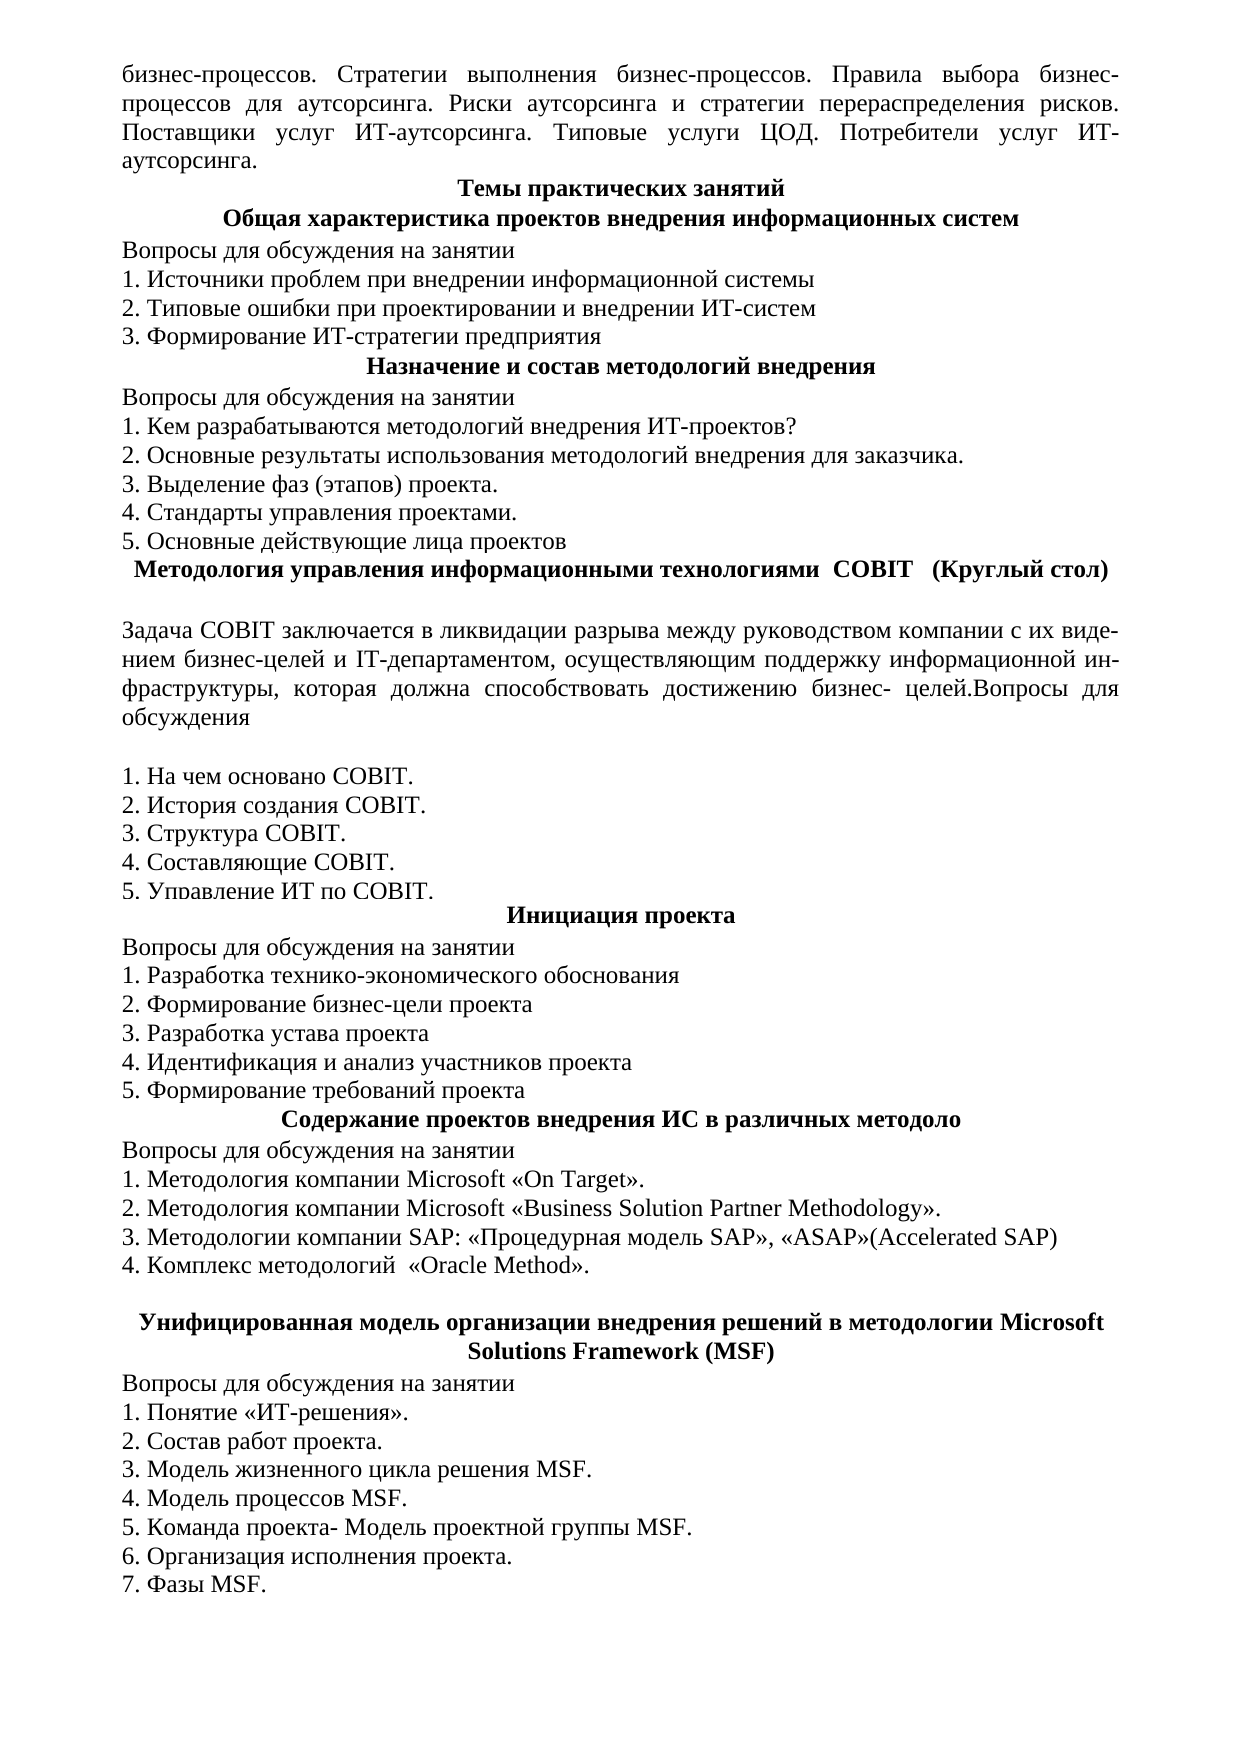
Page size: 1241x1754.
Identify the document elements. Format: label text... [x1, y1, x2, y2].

table_cell Вопросы для обсуждения на занятии 1. Разработка технико-экономического обоснования 2. Формирование бизнес-цели проекта 3. Разработка устава проекта 4. Идентификация и анализ участников проекта 5. Формирование требований проекта [118, 932, 1124, 1102]
table_cell Инициация проекта [118, 900, 1124, 932]
table_cell Задача COBIT заключается в ликвидации разрыва между руководством компании с их виде-нием бизнес-целей и IT-департаментом, осуществляющим поддержку информационной ин-фраструктуры, которая должна способствовать достижению бизнес- целей.Вопросы для обсуждения 1. На чем основано COBIT. 2. История создания COBIT. 3. Структура COBIT. 4. Составляющие COBIT. 5. Управление ИТ по COBIT. [118, 615, 1124, 899]
table_cell Вопросы для обсуждения на занятии 1. Кем разрабатываются методологий внедрения ИТ-проектов? 2. Основные результаты использования методологий внедрения для заказчика. 3. Выделение фаз (этапов) проекта. 4. Стандарты управления проектами. 5. Основные действующие лица проектов [118, 383, 1124, 553]
table_cell Унифицированная модель организации внедрения решений в методологии Microsoft Solutions Framework (MSF) [118, 1308, 1124, 1368]
table_cell Назначение и состав методологий внедрения [118, 351, 1124, 382]
table_cell Методология управления информационными технологиями COBIT (Круглый стол) [118, 555, 1124, 615]
table_cell Вопросы для обсуждения на занятии 1. Понятие «ИТ-решения». 2. Состав работ проекта. 3. Модель жизненного цикла решения MSF. 4. Модель процессов MSF. 5. Команда проекта- Модель проектной группы MSF. 6. Организация исполнения проекта. 7. Фазы MSF. [118, 1368, 1124, 1595]
table_cell Общая характеристика проектов внедрения информационных систем [118, 204, 1124, 235]
table_cell Вопросы для обсуждения на занятии 1. Источники проблем при внедрении информационной системы 2. Типовые ошибки при проектировании и внедрении ИТ-систем 3. Формирование ИТ-стратегии предприятия [118, 235, 1124, 349]
table_cell Вопросы для обсуждения на занятии 1. Методология компании Microsoft «On Target». 2. Методология компании Microsoft «Business Solution Partner Methodology». 3. Методологии компании SAP: «Процедурная модель SAP», «ASAP»(Accelerated SAP) 4. Комплекс методологий «Oracle Method». [118, 1135, 1124, 1306]
table_header бизнес-процессов. Стратегии выполнения бизнес-процессов. Правила выбора бизнес- процессов для аутсорсинга. Риски аутсорсинга и стратегии перераспределения рисков. Поставщики услуг ИТ-аутсорсинга. Типовые услуги ЦОД. Потребители услуг ИТ- аутсорсинга. [118, 59, 1124, 173]
table_cell Темы практических занятий [118, 173, 1124, 202]
table_cell Содержание проектов внедрения ИС в различных методоло [118, 1104, 1124, 1135]
